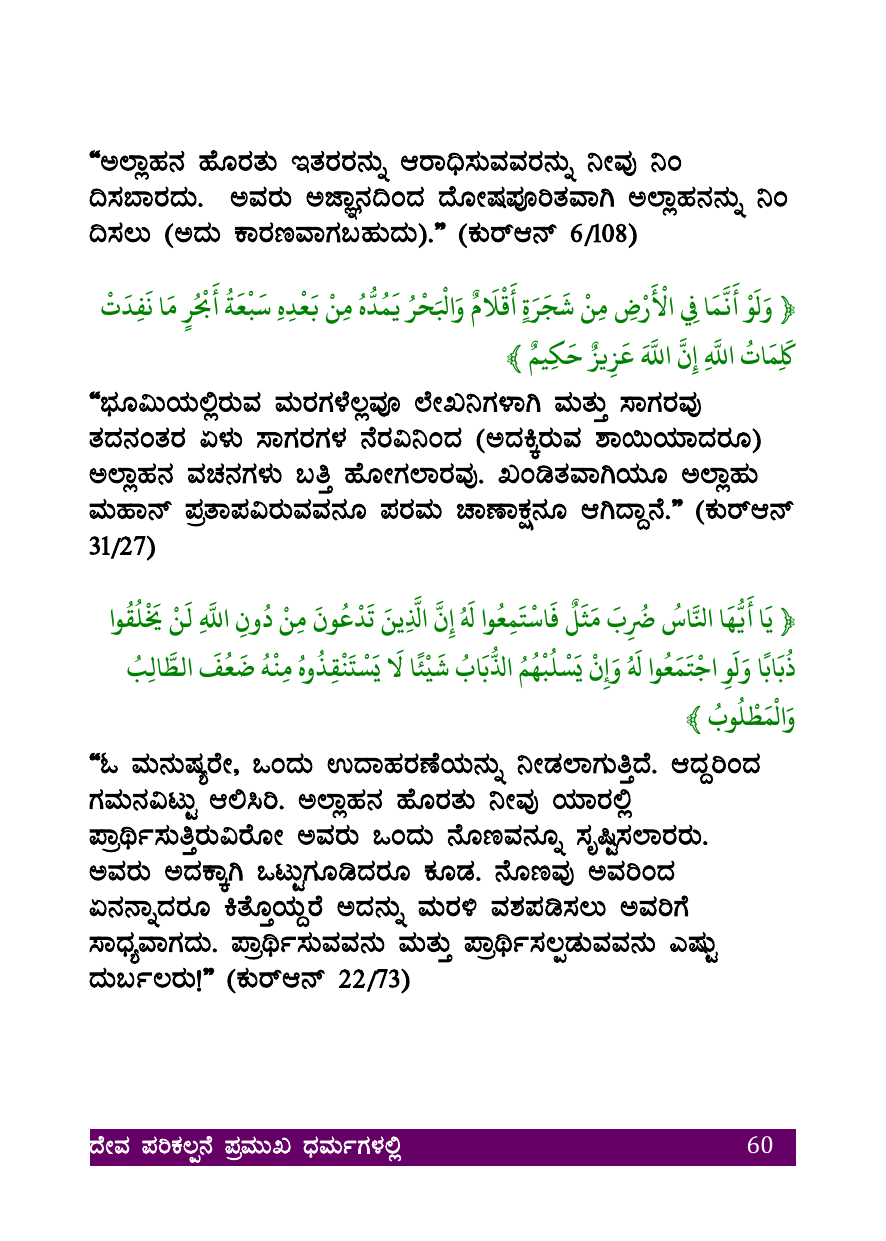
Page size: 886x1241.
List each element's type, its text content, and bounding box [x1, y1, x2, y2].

text ﴿ وَلَوْ أَنَّمَا فِي الْأَرْضِ مِنْ شَجَرَةٍ أَقْلَامٌ وَالْبَحْرُ يَمُدُّهُ مِنْ بَعْدِهِ سَبْعَةُ أَبْحُرٍ مَا نَفِدَتْ كَلِمَاتُ اللَّهِ إِنَّ اللَّهَ عَزِيزٌ حَكِيمٌ ﴾ [90, 282, 796, 381]
text “¨sÀÆ«ÄAiÀÄ°ègÀÄªÀ ªÀÄgÀUÀ¼É®èªÀÇ ¯ÉÃR¤UÀ¼ÁV ªÀÄvÀÄÛ ¸ÁUÀgÀªÀÅ vÀzÀ£ÀAvÀgÀ K¼ÀÄ ¸ÁUÀgÀUÀ¼À £ÉgÀ«¤AzÀ (CzÀQÌgÀÄªÀ ±Á¬ÄAiÀiÁzÀgÀÆ) C¯ÁèºÀ£À ªÀZÀ£ÀUÀ¼ÀÄ §wÛ ºÉÆÃUÀ¯ÁgÀªÀÅ. RArvÀªÁVAiÀÄÆ C¯ÁèºÀÄ ªÀÄºÁ£ï ¥ÀævÁ¥À«gÀÄªÀªÀ£ÀÆ ¥ÀgÀªÀÄ ZÁuÁPÀë£ÀÆ DVzÁÝ£É.” (PÀÄgïD£ï 31/27) [90, 391, 796, 569]
text ﴿ يَا أَيُّهَا النَّاسُ ضُرِبَ مَثَلٌ فَاسْتَمِعُوا لَهُ إِنَّ الَّذِينَ تَدْعُونَ مِنْ دُونِ اللَّهِ لَنْ يَخْلُقُوا ذُبَابًا وَلَوِ اجْتَمَعُوا لَهُ وَإِنْ يَسْلُبْهُمُ الذُّبَابُ شَيْئًا لَا يَسْتَنْقِذُوهُ مِنْهُ ضَعُفَ الطَّالِبُ وَالْمَطْلُوبُ ﴾ [90, 594, 796, 742]
text “N ªÀÄ£ÀÄµÀågÉÃ, MAzÀÄ GzÁºÀgÀuÉAiÀÄ£ÀÄß ¤ÃqÀ¯ÁUÀÄwÛzÉ. DzÀÝjAzÀ UÀªÀÄ£À«lÄÖ D°¹j. C¯ÁèºÀ£À ºÉÆgÀvÀÄ ¤ÃªÀÅ AiÀiÁgÀ°è ¥Áæyð¸ÀÄwÛgÀÄ«gÉÆÃ CªÀgÀÄ MAzÀÄ £ÉÆtªÀ£ÀÆß ¸ÀÈ¶Ö¸À¯ÁgÀgÀÄ. CªÀgÀÄ CzÀPÁÌV MlÄÖUÀÆrzÀgÀÆ PÀÆqÀ. £ÉÆtªÀÅ CªÀjAzÀ K£À£ÁßzÀgÀÆ QvÉÆÛAiÀÄÝgÉ CzÀ£ÀÄß ªÀÄgÀ½ ªÀ±À¥Àr¸À®Ä CªÀjUÉ ¸ÁzsÀåªÁUÀzÀÄ. ¥Áæyð¸ÀÄªÀªÀ£ÀÄ ªÀÄvÀÄÛ ¥Áæyð¸À®àqÀÄªÀªÀ£ÀÄ JµÀÄÖ zÀÄ§ð®gÀÄ!” (PÀÄgïD£ï 22/73) [90, 752, 796, 1003]
text “C¯ÁèºÀ£À ºÉÆgÀvÀÄ EvÀgÀgÀ£ÀÄß DgÁ¢ü¸ÀÄªÀªÀgÀ£ÀÄß ¤ÃªÀÅ ¤A¢¸À¨ÁgÀzÀÄ. CªÀgÀÄ CeÁÕ£À¢AzÀ zÉÆÃµÀ¥ÀÇjvÀªÁV C¯ÁèºÀ£À£ÀÄß ¤A¢¸À®Ä (CzÀÄ PÁgÀtªÁUÀ§ºÀÄzÀÄ).” (PÀÄgïD£ï 6/108) [90, 150, 796, 257]
